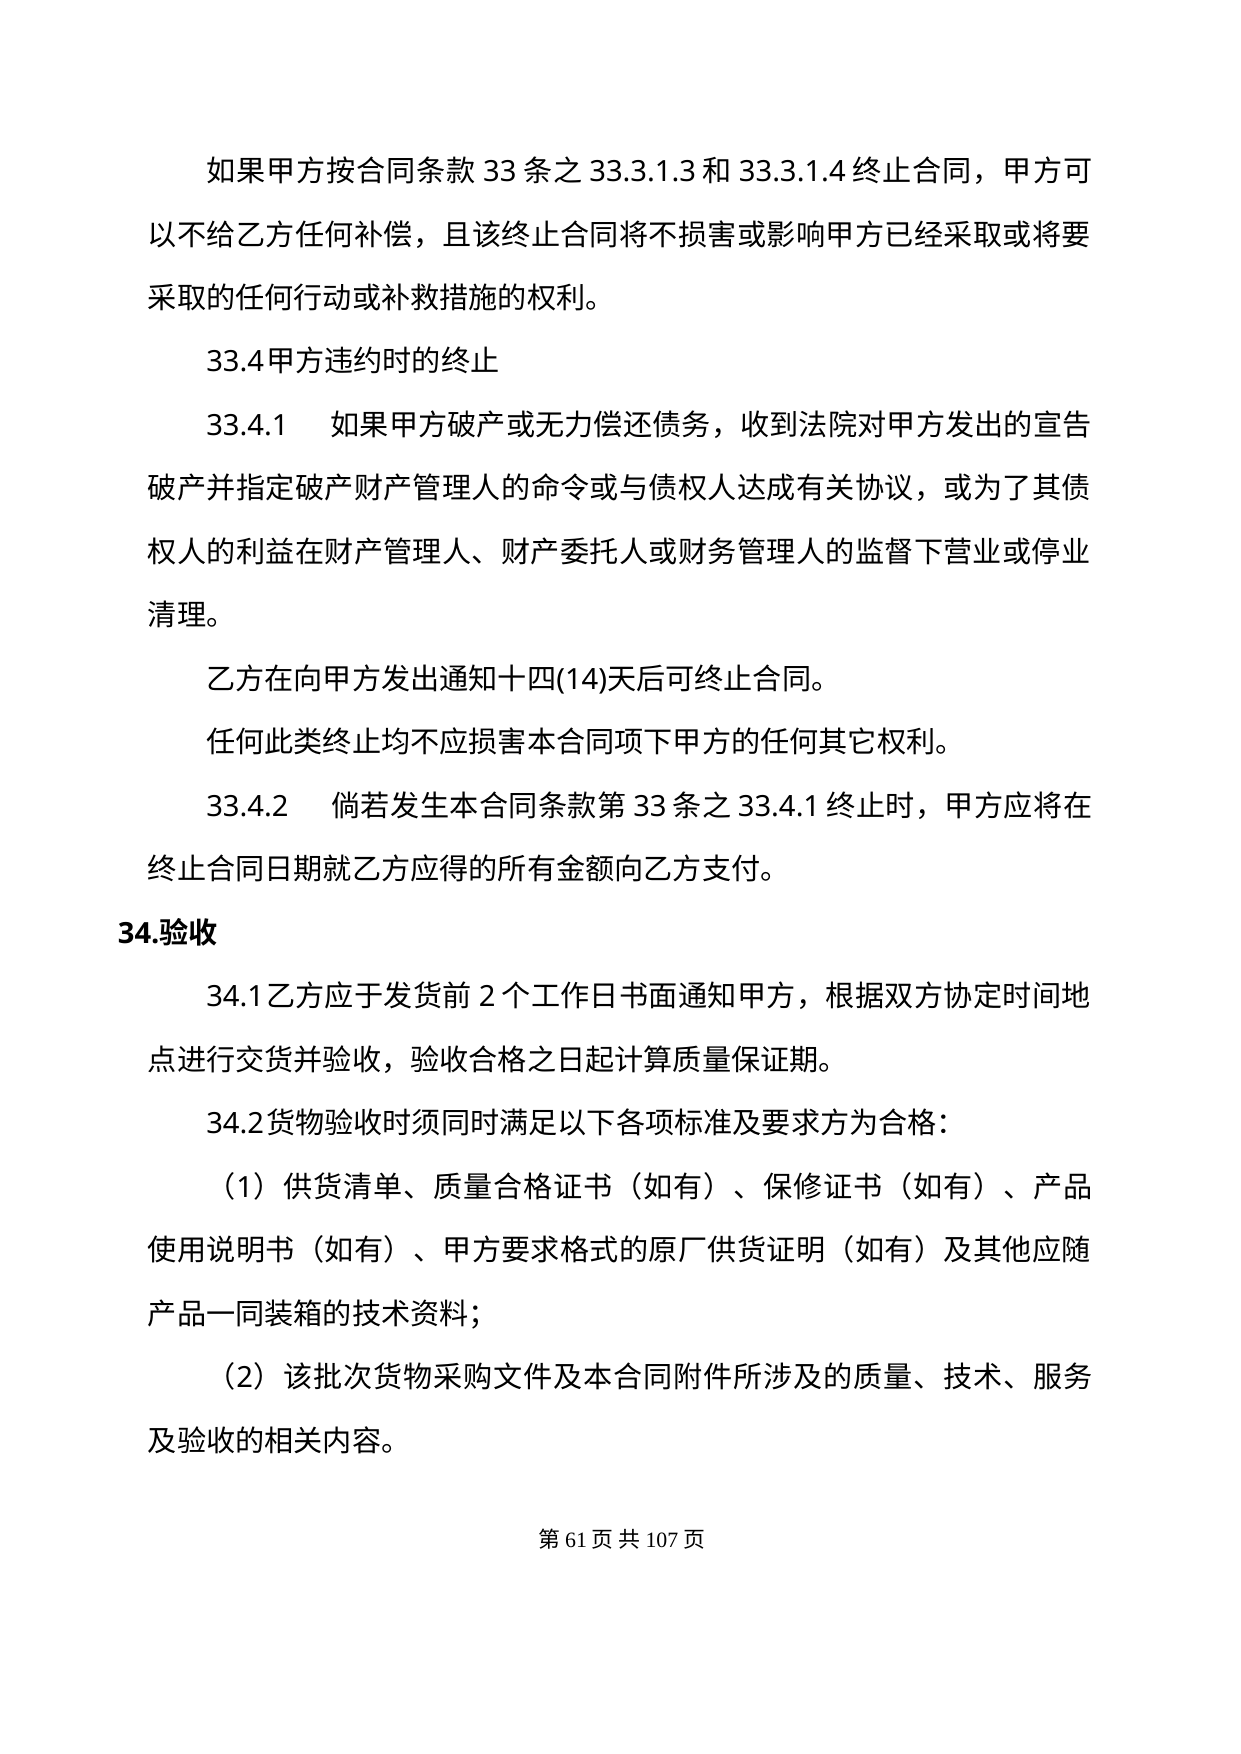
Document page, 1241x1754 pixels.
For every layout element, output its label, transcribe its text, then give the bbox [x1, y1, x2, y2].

text 乙方在向甲方发出通知十四(14)天后可终止合同。 [148, 655, 1093, 698]
text 34.验收 [118, 909, 1093, 952]
text （1）供货清单、质量合格证书（如有）、保修证书（如有）、产品使用说明书（如有）、甲方要求格式的原厂供货证明（如有）及其他应随产品一同装箱的技术资料； [148, 1163, 1093, 1333]
text 任何此类终止均不应损害本合同项下甲方的任何其它权利。 [148, 719, 1093, 761]
list 货物验收时须同时满足以下各项标准及要求方为合格： [148, 1100, 1093, 1142]
list 倘若发生本合同条款第33条之33.4.1终止时，甲方应将在终止合同日期就乙方应得的所有金额向乙方支付。 [148, 782, 1093, 888]
list 乙方应于发货前2个工作日书面通知甲方，根据双方协定时间地点进行交货并验收，验收合格之日起计算质量保证期。 [148, 973, 1093, 1079]
text （2）该批次货物采购文件及本合同附件所涉及的质量、技术、服务及验收的相关内容。 [148, 1354, 1093, 1460]
list 如果甲方破产或无力偿还债务，收到法院对甲方发出的宣告破产并指定破产财产管理人的命令或与债权人达成有关协议，或为了其债权人的利益在财产管理人、财产委托人或财务管理人的监督下营业或停业清理。 [148, 402, 1093, 634]
text 如果甲方按合同条款33条之33.3.1.3和33.3.1.4终止合同，甲方可以不给乙方任何补偿，且该终止合同将不损害或影响甲方已经采取或将要采取的任何行动或补救措施的权利。 [148, 148, 1093, 317]
list 甲方违约时的终止 [148, 338, 1093, 380]
